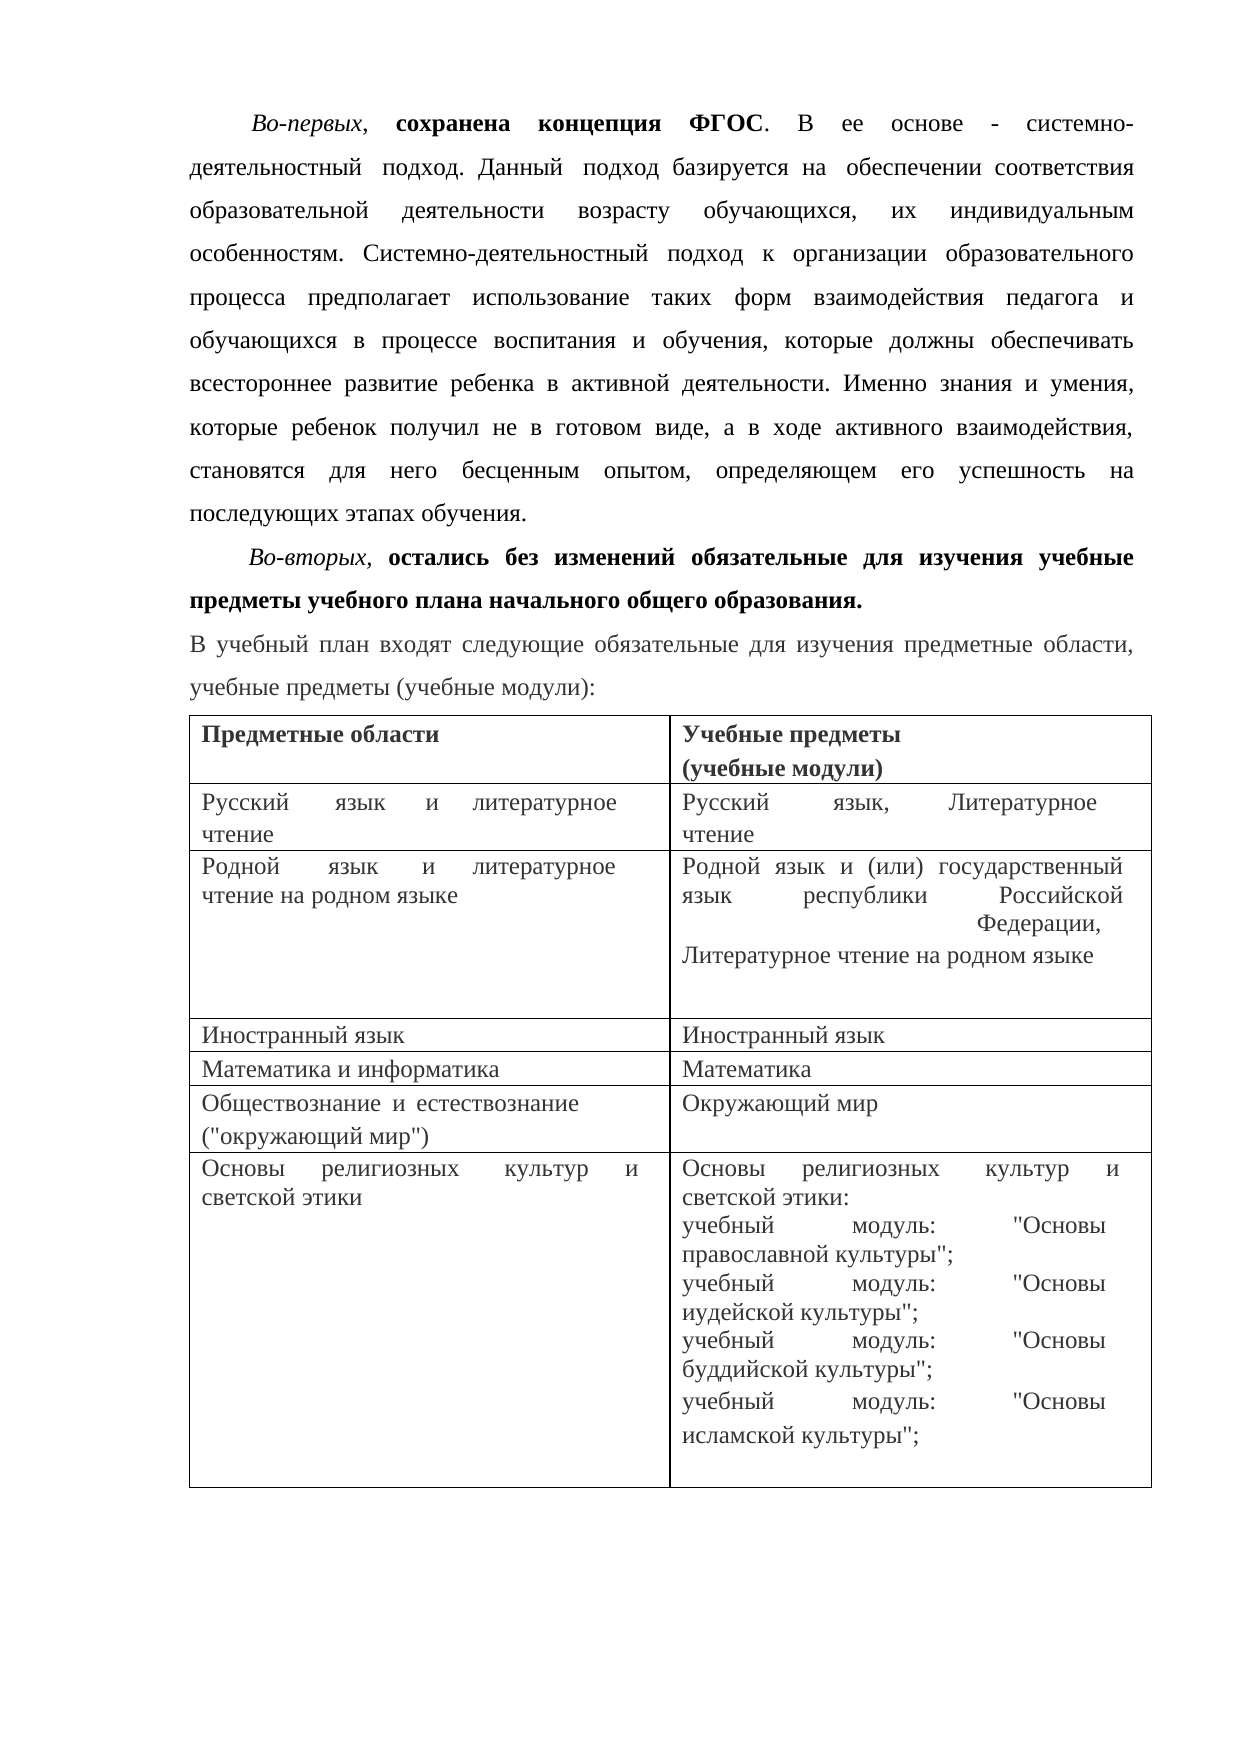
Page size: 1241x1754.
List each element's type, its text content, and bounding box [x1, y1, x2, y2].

table_cell Математика и информатика [190, 1052, 669, 1084]
subtitle Во-вторых, остались без изменений обязательные для изучения учебные предметы учебного плана начального общего образования. [189, 542, 1134, 614]
text В учебный план входят следующие обязательные для изучения предметные области, учебные предметы (учебные модули): [189, 629, 1133, 701]
text Во-первых, сохранена концепция ФГОС. В ее основе - системно- деятельностный подход. Данный подход базируется на обеспечении соответствия образовательной деятельности возрасту обучающихся, их индивидуальным особенностям. Системно-деятельностный подход к организации образовательного процесса предполагает использование таких форм взаимодействия педагога и обучающихся в процессе воспитания и обучения, которые должны обеспечивать всестороннее развитие ребенка в активной деятельности. Именно знания и умения, которые ребенок получил не в готовом виде, а в ходе активного взаимодействия, становятся для него бесценным опытом, определяющем его успешность на последующих этапах обучения. [189, 108, 1134, 527]
table_cell Иностранный язык [671, 1019, 1151, 1051]
table_cell Основы религиозных культур и светской этики: учебный модуль: "Основы православной культуры"; учебный модуль: "Основы иудейской культуры"; учебный модуль: "Основы буддийской культуры"; учебный модуль: "Основы исламской культуры"; [671, 1153, 1151, 1487]
table_cell Русский язык, Литературное чтение [671, 784, 1151, 850]
table_header Предметные области [190, 716, 669, 783]
table_cell Основы религиозных культур и светской этики [190, 1153, 669, 1487]
table_cell Родной язык и литературное чтение на родном языке [190, 851, 669, 1017]
table_cell Родной язык и (или) государственный язык республики Российской Федерации, Литературное чтение на родном языке [671, 851, 1151, 1017]
table_cell Иностранный язык [190, 1019, 669, 1051]
table_cell Обществознание и естествознание ("окружающий мир") [190, 1086, 669, 1152]
table_header Учебные предметы (учебные модули) [671, 716, 1151, 783]
table_cell Окружающий мир [671, 1086, 1151, 1152]
table_cell Русский язык и литературное чтение [190, 784, 669, 850]
table_cell Математика [671, 1052, 1151, 1084]
